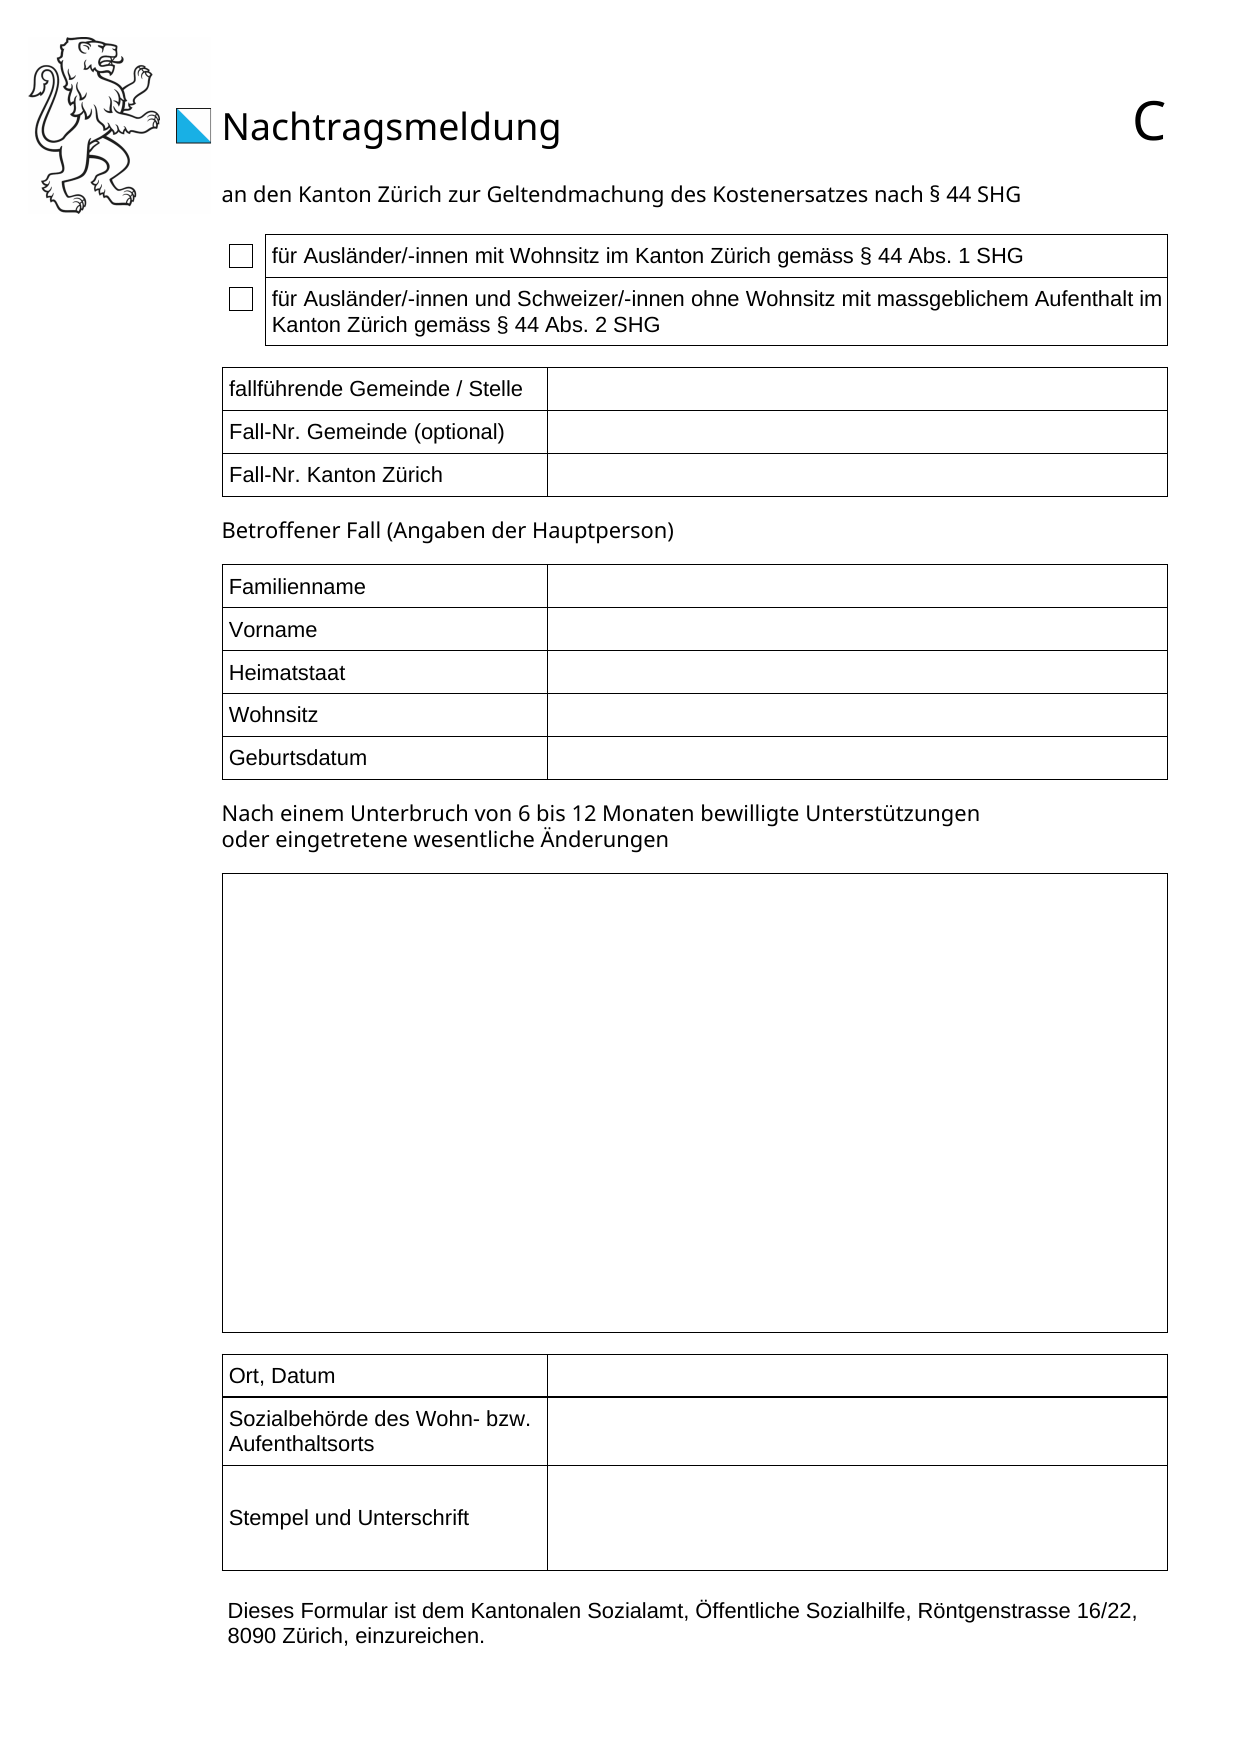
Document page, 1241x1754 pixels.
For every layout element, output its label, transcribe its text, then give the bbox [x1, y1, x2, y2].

table_cell [222, 277, 265, 345]
table_cell [548, 411, 1167, 453]
text an den Kanton Zürich zur Geltendmachung des Kostenersatzes nach § 44 SHG [221, 182, 1166, 208]
table_cell Stempel und Unterschrift [223, 1466, 547, 1569]
table_header fallführende Gemeinde / Stelle [223, 368, 547, 410]
table_cell Fall-Nr. Gemeinde (optional) [223, 411, 547, 453]
table_header [223, 874, 1167, 1332]
table_cell [548, 651, 1167, 693]
picture [28, 37, 212, 214]
text Dieses Formular ist dem Kantonalen Sozialamt, Öffentliche Sozialhilfe, Röntgenstrasse 16/22, 8090 Zürich, einzureichen. [227, 1598, 1160, 1648]
table_header Familienname [223, 565, 547, 607]
table_cell [548, 454, 1167, 496]
table_cell Vorname [223, 608, 547, 650]
table_cell [548, 694, 1167, 736]
table_cell [548, 1466, 1167, 1569]
text Nach einem Unterbruch von 6 bis 12 Monaten bewilligte Unterstützungen oder eingetretene wesentliche Änderungen [221, 801, 1166, 852]
table_cell Fall-Nr. Kanton Zürich [223, 454, 547, 496]
text Betroffener Fall (Angaben der Hauptperson) [221, 517, 1166, 543]
table_cell für Ausländer/-innen und Schweizer/-innen ohne Wohnsitz mit massgeblichem Aufenthalt im Kanton Zürich gemäss § 44 Abs. 2 SHG [266, 278, 1167, 345]
table_header [222, 234, 265, 277]
table_header [548, 565, 1167, 607]
table_header für Ausländer/-innen mit Wohnsitz im Kanton Zürich gemäss § 44 Abs. 1 SHG [266, 235, 1167, 277]
table_header Ort, Datum [223, 1355, 547, 1396]
table_cell Sozialbehörde des Wohn- bzw. Aufenthaltsorts [223, 1398, 547, 1465]
table_cell Heimatstaat [223, 651, 547, 693]
table_cell [548, 737, 1167, 779]
table_cell Wohnsitz [223, 694, 547, 736]
table_header [548, 1355, 1167, 1396]
table_cell Geburtsdatum [223, 737, 547, 779]
table_cell [548, 1398, 1167, 1465]
table_header [548, 368, 1167, 410]
table_cell [548, 608, 1167, 650]
